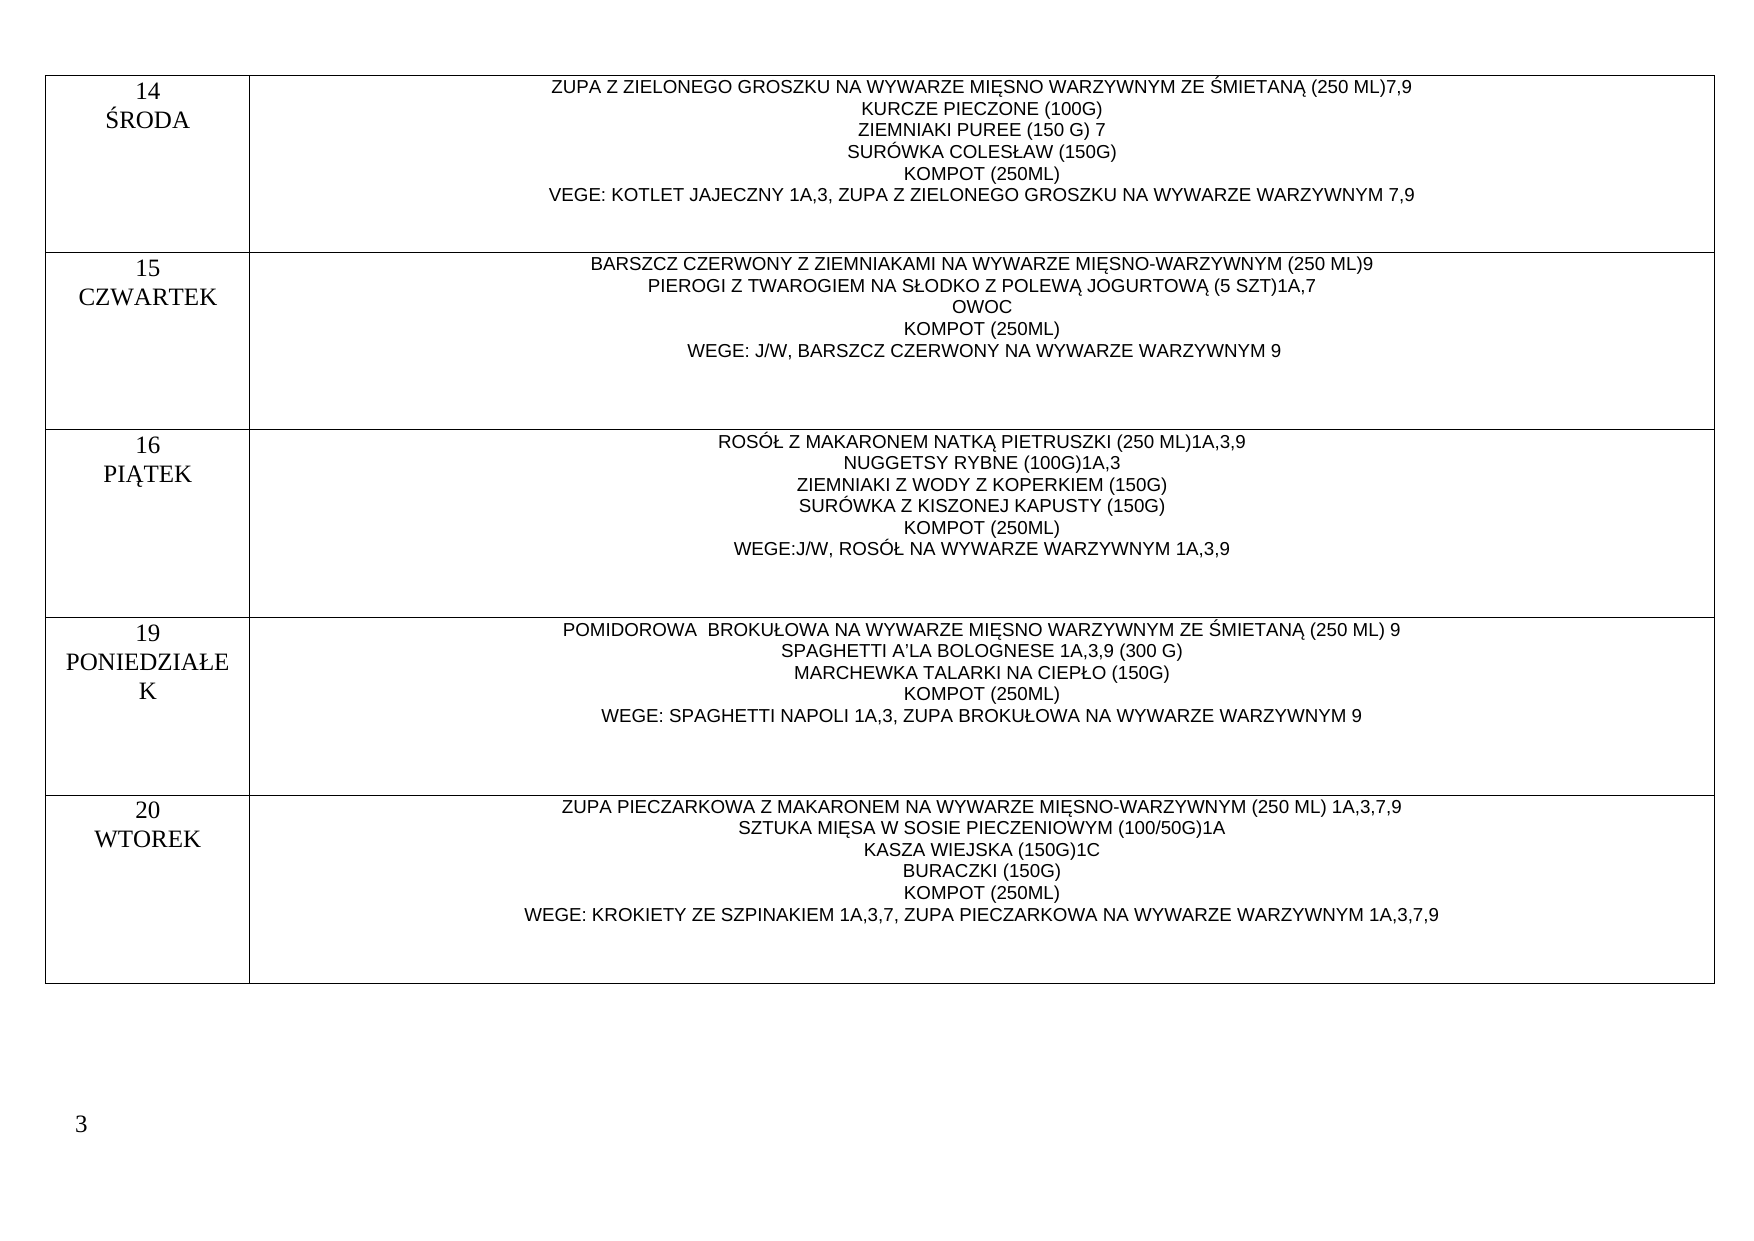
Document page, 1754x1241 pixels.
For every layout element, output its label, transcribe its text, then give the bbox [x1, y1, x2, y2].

table_cell ZUPA PIECZARKOWA Z MAKARONEM NA WYWARZE MIĘSNO-WARZYWNYM (250 ML) 1A,3,7,9 SZTUKA MIĘSA W SOSIE PIECZENIOWYM (100/50G)1A KASZA WIEJSKA (150G)1C BURACZKI (150G) KOMPOT (250ML) WEGE: KROKIETY ZE SZPINAKIEM 1A,3,7, ZUPA PIECZARKOWA NA WYWARZE WARZYWNYM 1A,3,7,9 [250, 796, 1714, 982]
table_cell 19 PONIEDZIAŁEK [46, 618, 249, 794]
table_cell 16 PIĄTEK [46, 430, 249, 617]
table_cell ROSÓŁ Z MAKARONEM NATKĄ PIETRUSZKI (250 ML)1A,3,9 NUGGETSY RYBNE (100G)1A,3 ZIEMNIAKI Z WODY Z KOPERKIEM (150G) SURÓWKA Z KISZONEJ KAPUSTY (150G) KOMPOT (250ML) WEGE:J/W, ROSÓŁ NA WYWARZE WARZYWNYM 1A,3,9 [250, 430, 1714, 617]
table_cell 14 ŚRODA [46, 76, 249, 252]
table_cell POMIDOROWA BROKUŁOWA NA WYWARZE MIĘSNO WARZYWNYM ZE ŚMIETANĄ (250 ML) 9 SPAGHETTI A’LA BOLOGNESE 1A,3,9 (300 G) MARCHEWKA TALARKI NA CIEPŁO (150G) KOMPOT (250ML) WEGE: SPAGHETTI NAPOLI 1A,3, ZUPA BROKUŁOWA NA WYWARZE WARZYWNYM 9 [250, 618, 1714, 794]
table_cell BARSZCZ CZERWONY Z ZIEMNIAKAMI NA WYWARZE MIĘSNO-WARZYWNYM (250 ML)9 PIEROGI Z TWAROGIEM NA SŁODKO Z POLEWĄ JOGURTOWĄ (5 SZT)1A,7 OWOC KOMPOT (250ML) WEGE: J/W, BARSZCZ CZERWONY NA WYWARZE WARZYWNYM 9 [250, 253, 1714, 429]
table_cell 20 WTOREK [46, 796, 249, 982]
table_cell ZUPA Z ZIELONEGO GROSZKU NA WYWARZE MIĘSNO WARZYWNYM ZE ŚMIETANĄ (250 ML)7,9 KURCZE PIECZONE (100G) ZIEMNIAKI PUREE (150 G) 7 SURÓWKA COLESŁAW (150G) KOMPOT (250ML) VEGE: KOTLET JAJECZNY 1A,3, ZUPA Z ZIELONEGO GROSZKU NA WYWARZE WARZYWNYM 7,9 [250, 76, 1714, 252]
table_cell 15 CZWARTEK [46, 253, 249, 429]
